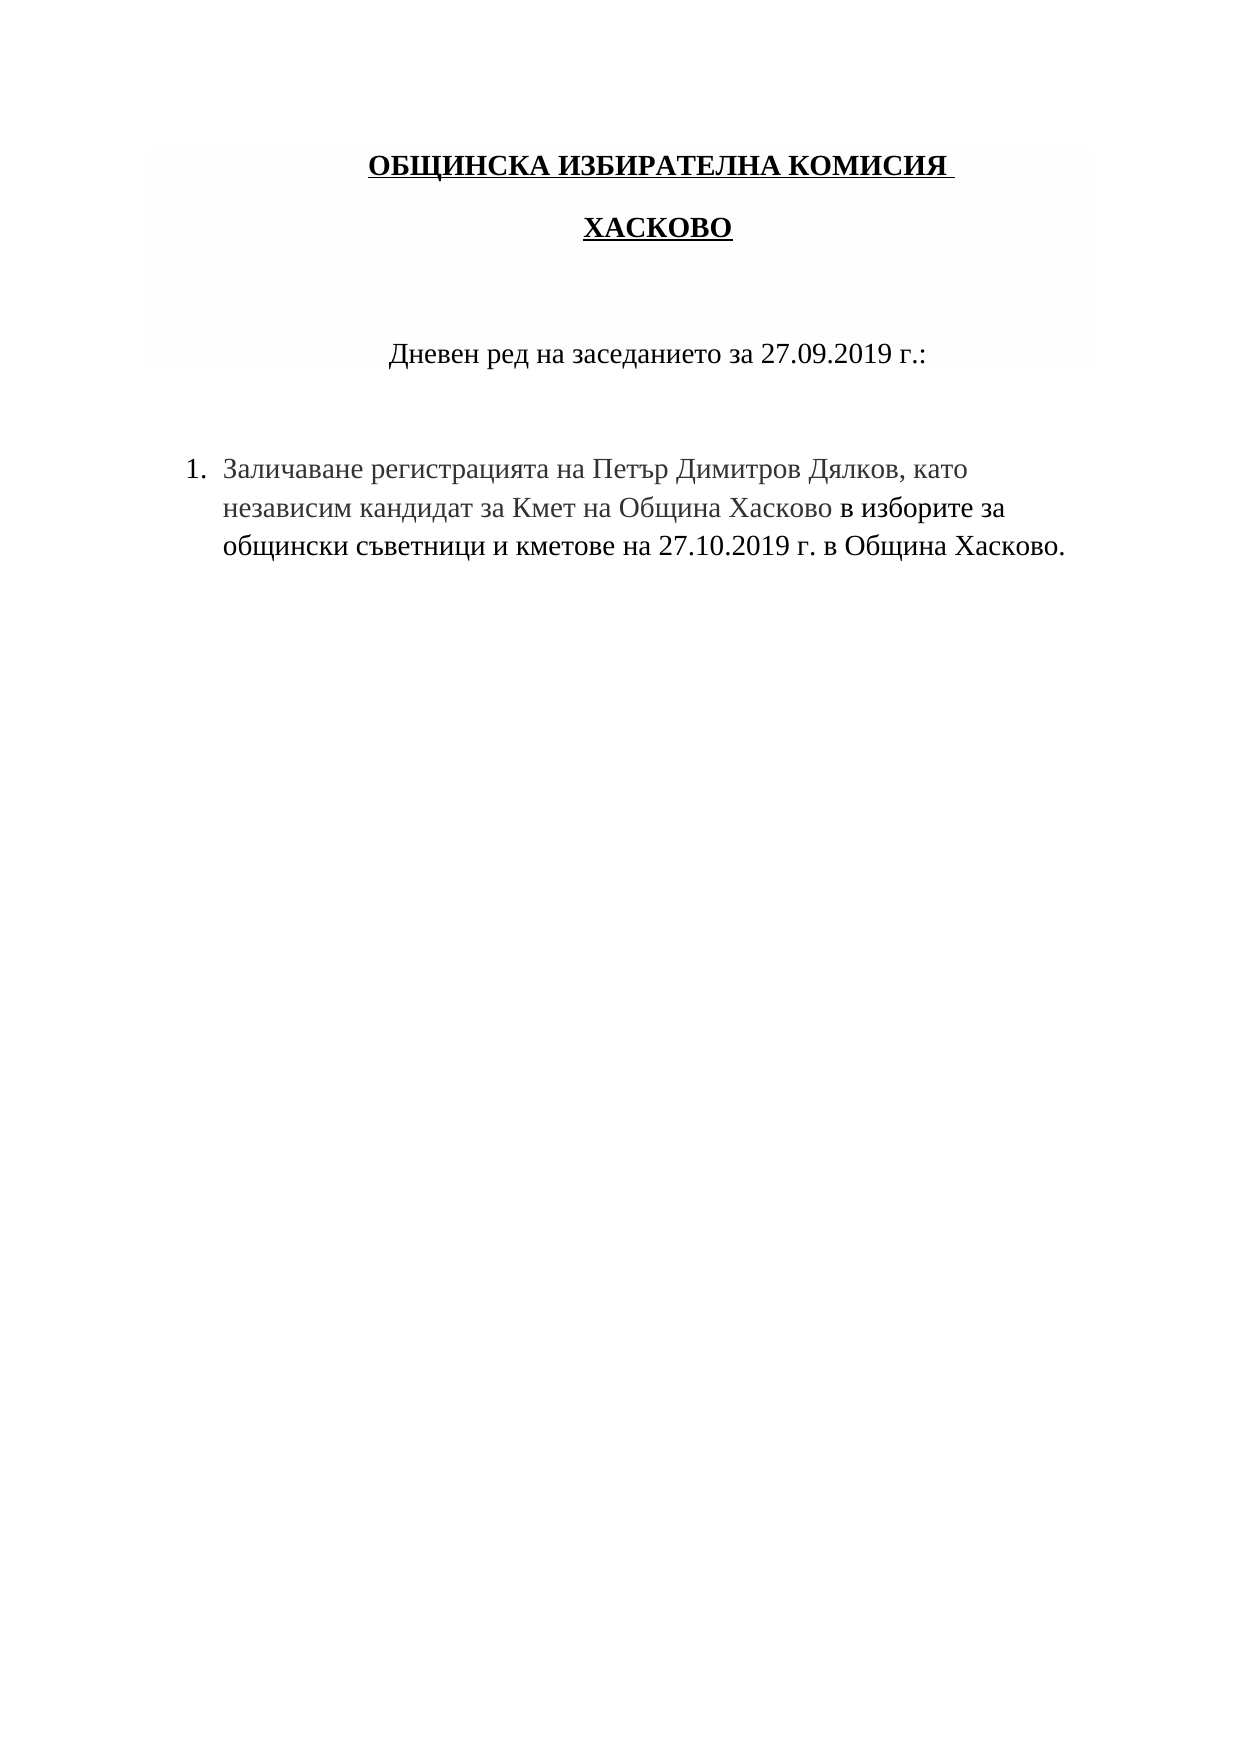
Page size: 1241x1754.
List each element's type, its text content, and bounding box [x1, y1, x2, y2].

text Дневен ред на заседанието за 27.09.2019 г.: [148, 336, 1093, 369]
list Заличаване регистрацията на Петър Димитров Дялков, като независим кандидат за Кмет на Община Хасково в изборите за общински съветници и кметове на 27.10.2019 г. в Община Хасково. [185, 451, 1093, 562]
text ОБЩИНСКА ИЗБИРАТЕЛНА КОМИСИЯ [148, 148, 1093, 181]
text ХАСКОВО [148, 210, 1093, 244]
